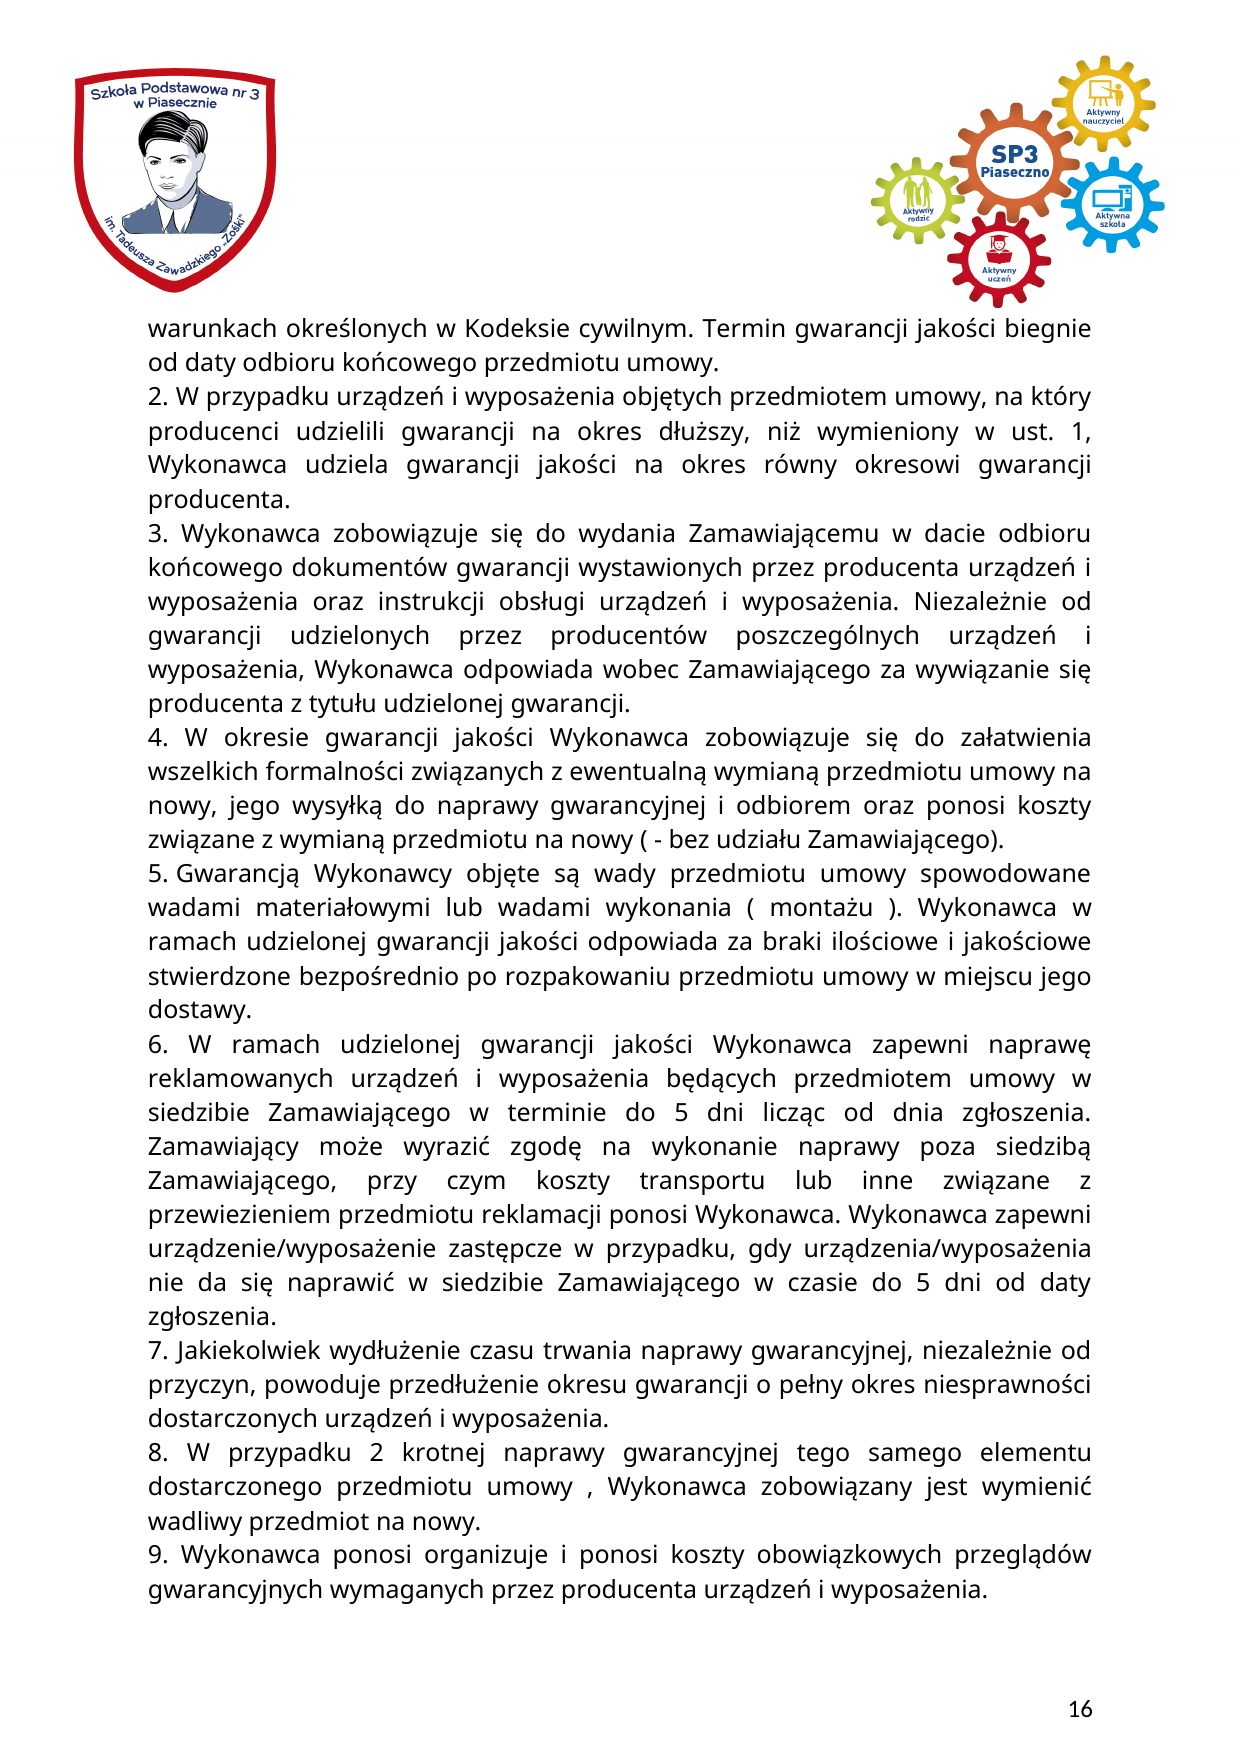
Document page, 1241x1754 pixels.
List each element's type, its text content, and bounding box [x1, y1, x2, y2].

text 3. Wykonawca zobowiązuje się do wydania Zamawiającemu w dacie odbioru końcowego dokumentów gwarancji wystawionych przez producenta urządzeń i wyposażenia oraz instrukcji obsługi urządzeń i wyposażenia. Niezależnie od gwarancji udzielonych przez producentów poszczególnych urządzeń i wyposażenia, Wykonawca odpowiada wobec Zamawiającego za wywiązanie się producenta z tytułu udzielonej gwarancji. [148, 515, 1093, 720]
picture [0, 1, 1241, 311]
text 9. Wykonawca ponosi organizuje i ponosi koszty obowiązkowych przeglądów gwarancyjnych wymaganych przez producenta urządzeń i wyposażenia. [148, 1537, 1093, 1605]
text 5. Gwarancją Wykonawcy objęte są wady przedmiotu umowy spowodowane wadami materiałowymi lub wadami wykonania ( montażu ). Wykonawca w ramach udzielonej gwarancji jakości odpowiada za braki ilościowe i jakościowe stwierdzone bezpośrednio po rozpakowaniu przedmiotu umowy w miejscu jego dostawy. [148, 856, 1093, 1026]
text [148, 148, 1093, 379]
text 2. W przypadku urządzeń i wyposażenia objętych przedmiotem umowy, na który producenci udzielili gwarancji na okres dłuższy, niż wymieniony w ust. 1, Wykonawca udziela gwarancji jakości na okres równy okresowi gwarancji producenta. [148, 379, 1093, 515]
text 6. W ramach udzielonej gwarancji jakości Wykonawca zapewni naprawę reklamowanych urządzeń i wyposażenia będących przedmiotem umowy w siedzibie Zamawiającego w terminie do 5 dni licząc od dnia zgłoszenia. Zamawiający może wyrazić zgodę na wykonanie naprawy poza siedzibą Zamawiającego, przy czym koszty transportu lub inne związane z przewiezieniem przedmiotu reklamacji ponosi Wykonawca. Wykonawca zapewni urządzenie/wyposażenie zastępcze w przypadku, gdy urządzenia/wyposażenia nie da się naprawić w siedzibie Zamawiającego w czasie do 5 dni od daty zgłoszenia. [148, 1026, 1093, 1333]
text 4. W okresie gwarancji jakości Wykonawca zobowiązuje się do załatwienia wszelkich formalności związanych z ewentualną wymianą przedmiotu umowy na nowy, jego wysyłką do naprawy gwarancyjnej i odbiorem oraz ponosi koszty związane z wymianą przedmiotu na nowy ( - bez udziału Zamawiającego). [148, 720, 1093, 856]
picture [1096, 193, 1119, 204]
picture [1093, 177, 1143, 233]
text 7. Jakiekolwiek wydłużenie czasu trwania naprawy gwarancyjnej, niezależnie od przyczyn, powoduje przedłużenie okresu gwarancji o pełny okres niesprawności dostarczonych urządzeń i wyposażenia. [148, 1333, 1093, 1435]
text 8. W przypadku 2 krotnej naprawy gwarancyjnej tego samego elementu dostarczonego przedmiotu umowy , Wykonawca zobowiązany jest wymienić wadliwy przedmiot na nowy. [148, 1435, 1093, 1537]
